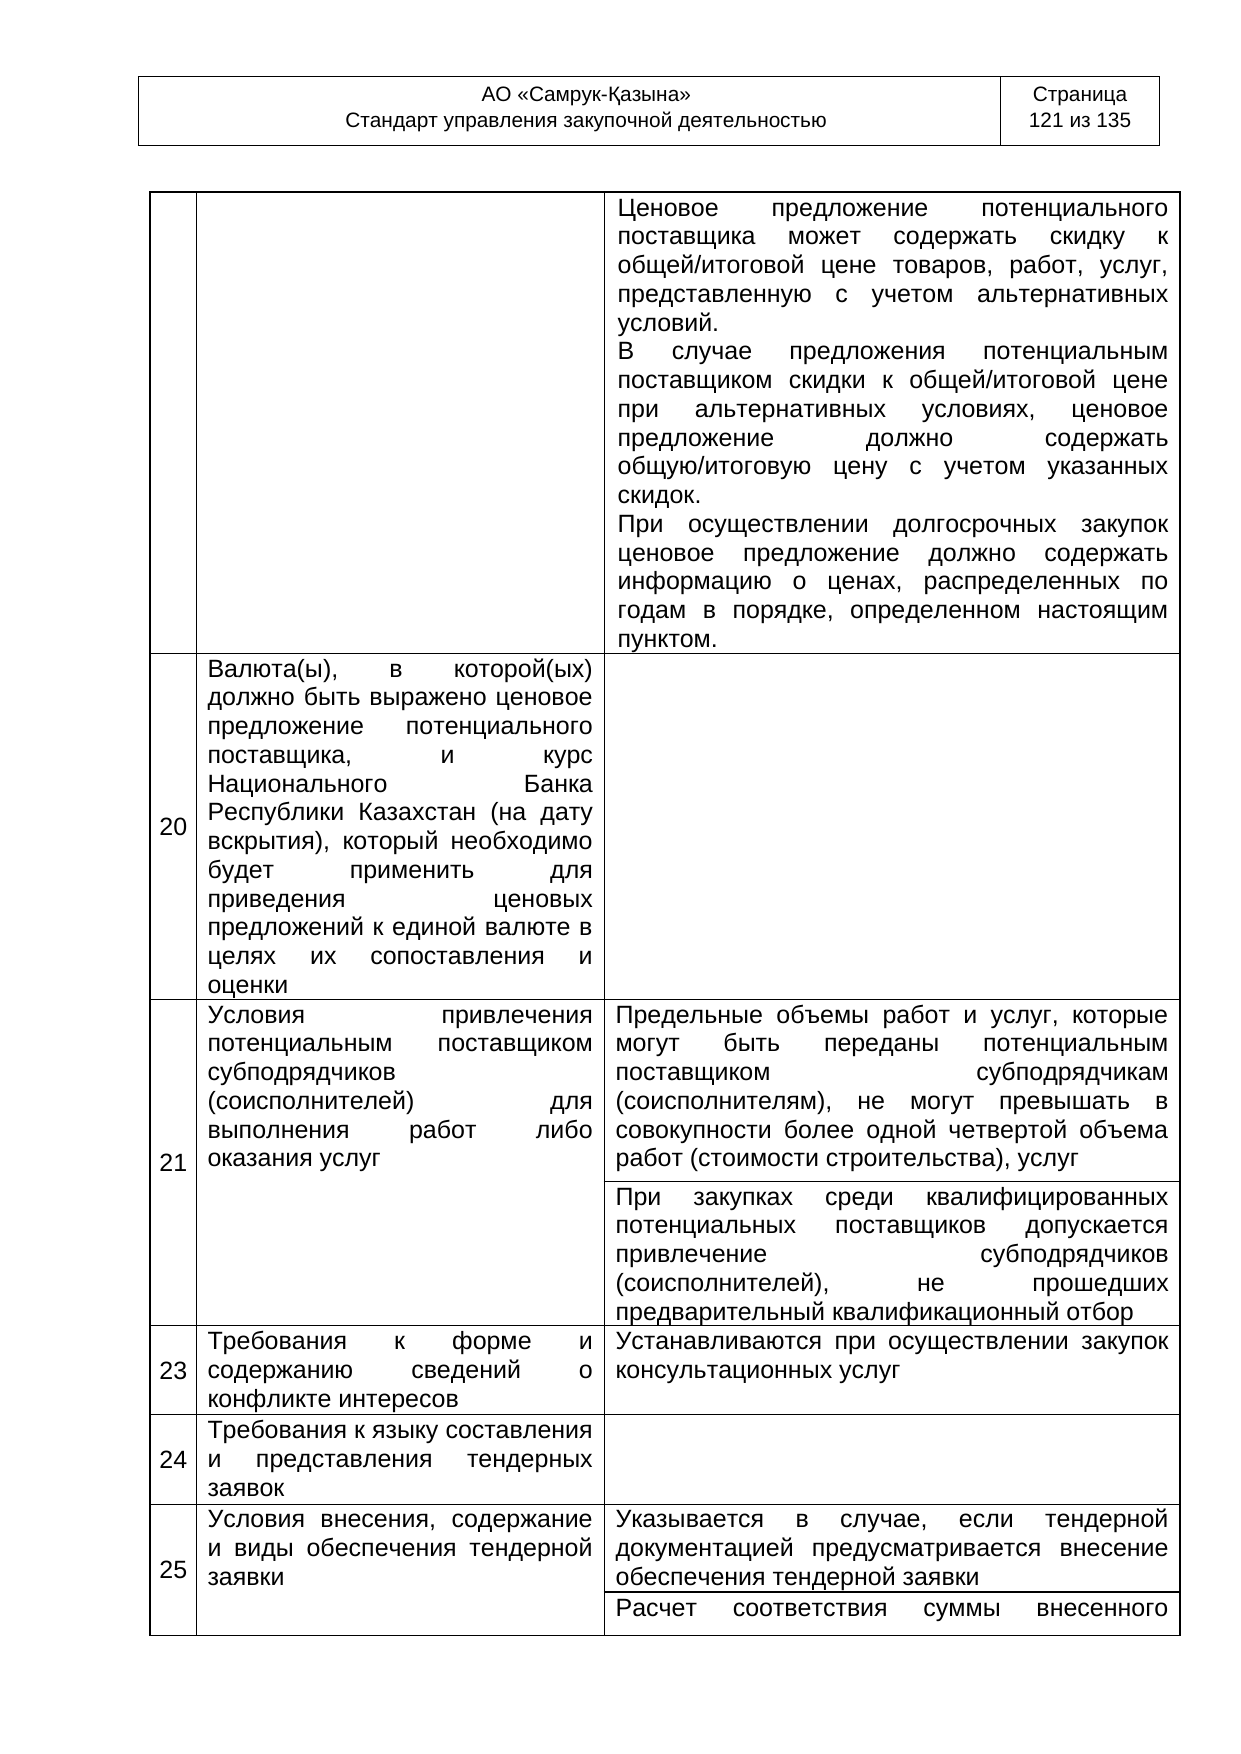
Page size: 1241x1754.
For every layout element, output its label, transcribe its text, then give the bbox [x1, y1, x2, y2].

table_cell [605, 193, 1179, 652]
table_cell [605, 1593, 1179, 1635]
table_cell Предельные объемы работ и услуг, которые могут быть переданы потенциальным поставщиком субподрядчикам (соисполнителям), не могут превышать в совокупности более одной четвертой объема работ (стоимости строительства), услуг [605, 1000, 1179, 1181]
table_cell [151, 193, 196, 652]
table_cell [151, 1326, 196, 1414]
table_cell [151, 654, 196, 998]
table_cell Условия внесения, содержание и виды обеспечения тендерной заявки [197, 1505, 604, 1635]
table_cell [197, 193, 604, 652]
table_cell Указывается в случае, если тендерной документацией предусматривается внесение обеспечения тендерной заявки [605, 1505, 1179, 1591]
table_cell Устанавливаются при осуществлении закупок консультационных услуг [605, 1326, 1179, 1414]
table_cell [151, 1505, 196, 1635]
table_cell Требования к форме и содержанию сведений о конфликте интересов [197, 1326, 604, 1414]
table_cell [151, 1000, 196, 1325]
table_cell При закупках среди квалифицированных потенциальных поставщиков допускается привлечение субподрядчиков (соисполнителей), не прошедших предварительный квалификационный отбор [605, 1182, 1179, 1325]
table_cell Условия привлечения потенциальным поставщиком субподрядчиков (соисполнителей) для выполнения работ либо оказания услуг [197, 1000, 604, 1325]
table_cell Требования к языку составления и представления тендерных заявок [197, 1415, 604, 1503]
table_cell [151, 1415, 196, 1503]
table_cell [605, 1415, 1179, 1503]
table_cell Валюта(ы), в которой(ых) должно быть выражено ценовое предложение потенциального поставщика, и курс Национального Банка Республики Казахстан (на дату вскрытия), который необходимо будет применить для приведения ценовых предложений к единой валюте в целях их сопоставления и оценки [197, 654, 604, 998]
table_cell [605, 654, 1179, 998]
